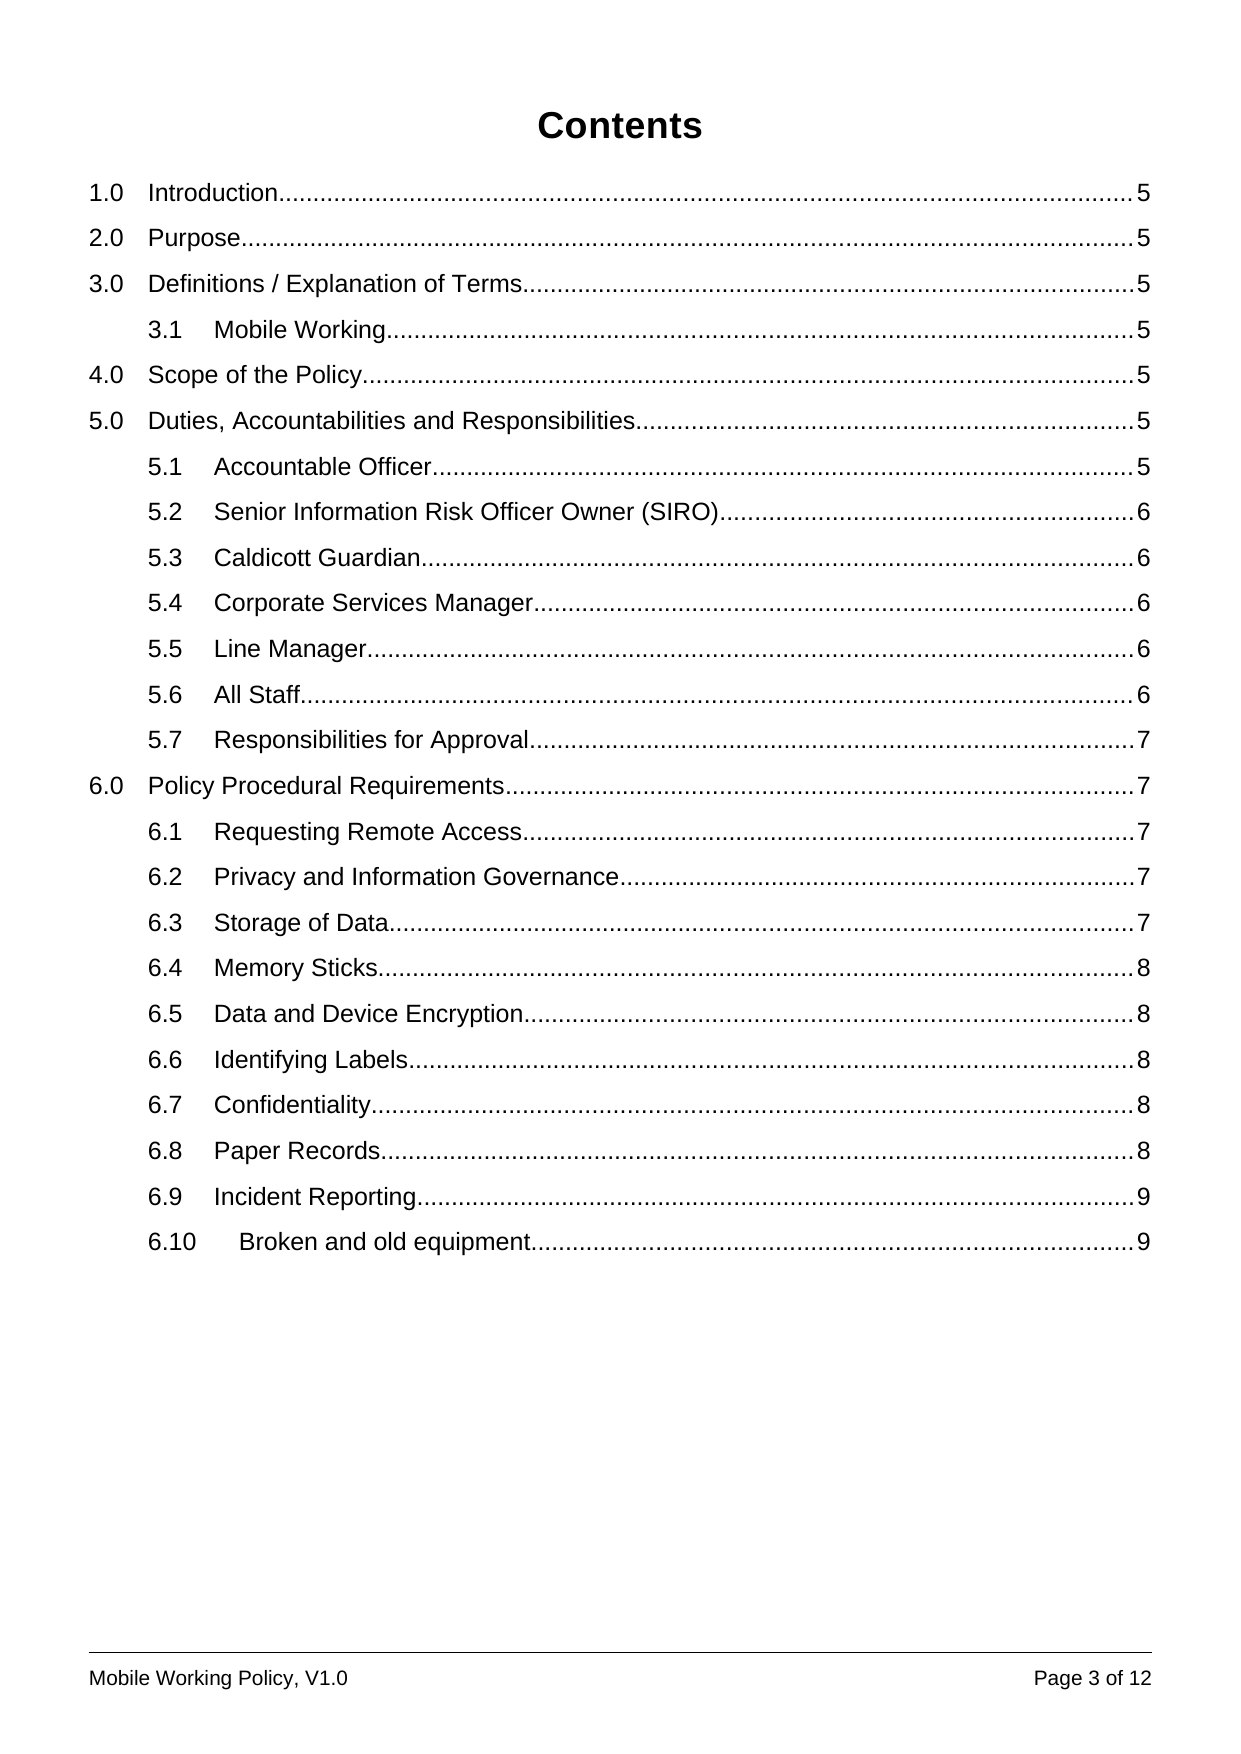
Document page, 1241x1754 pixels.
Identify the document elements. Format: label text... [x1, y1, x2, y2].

text 5.6 All Staff 6 [148, 680, 1152, 708]
text 6.10 Broken and old equipment 9 [148, 1227, 1152, 1256]
text 5.1 Accountable Officer 5 [148, 452, 1152, 480]
text 3.0 Definitions / Explanation of Terms 5 [89, 269, 1152, 298]
text 2.0 Purpose 5 [89, 223, 1152, 252]
text 6.0 Policy Procedural Requirements 7 [89, 771, 1152, 800]
text 6.3 Storage of Data 7 [148, 908, 1152, 937]
text 5.7 Responsibilities for Approval 7 [148, 725, 1152, 754]
text 6.2 Privacy and Information Governance 7 [148, 862, 1152, 891]
text 1.0 Introduction 5 [89, 178, 1152, 207]
text 5.3 Caldicott Guardian 6 [148, 543, 1152, 572]
text 5.2 Senior Information Risk Officer Owner (SIRO) 6 [148, 497, 1152, 526]
subtitle Contents [89, 103, 1152, 147]
text 5.0 Duties, Accountabilities and Responsibilities 5 [89, 406, 1152, 435]
text 6.1 Requesting Remote Access 7 [148, 817, 1152, 845]
text 6.8 Paper Records 8 [148, 1136, 1152, 1165]
text 5.4 Corporate Services Manager 6 [148, 588, 1152, 617]
text 6.9 Incident Reporting 9 [148, 1182, 1152, 1210]
text 6.4 Memory Sticks 8 [148, 953, 1152, 982]
text 6.6 Identifying Labels 8 [148, 1045, 1152, 1073]
text 5.5 Line Manager 6 [148, 634, 1152, 663]
text 6.5 Data and Device Encryption 8 [148, 999, 1152, 1028]
text 4.0 Scope of the Policy 5 [89, 360, 1152, 389]
text 6.7 Confidentiality 8 [148, 1090, 1152, 1119]
text 3.1 Mobile Working 5 [148, 315, 1152, 343]
